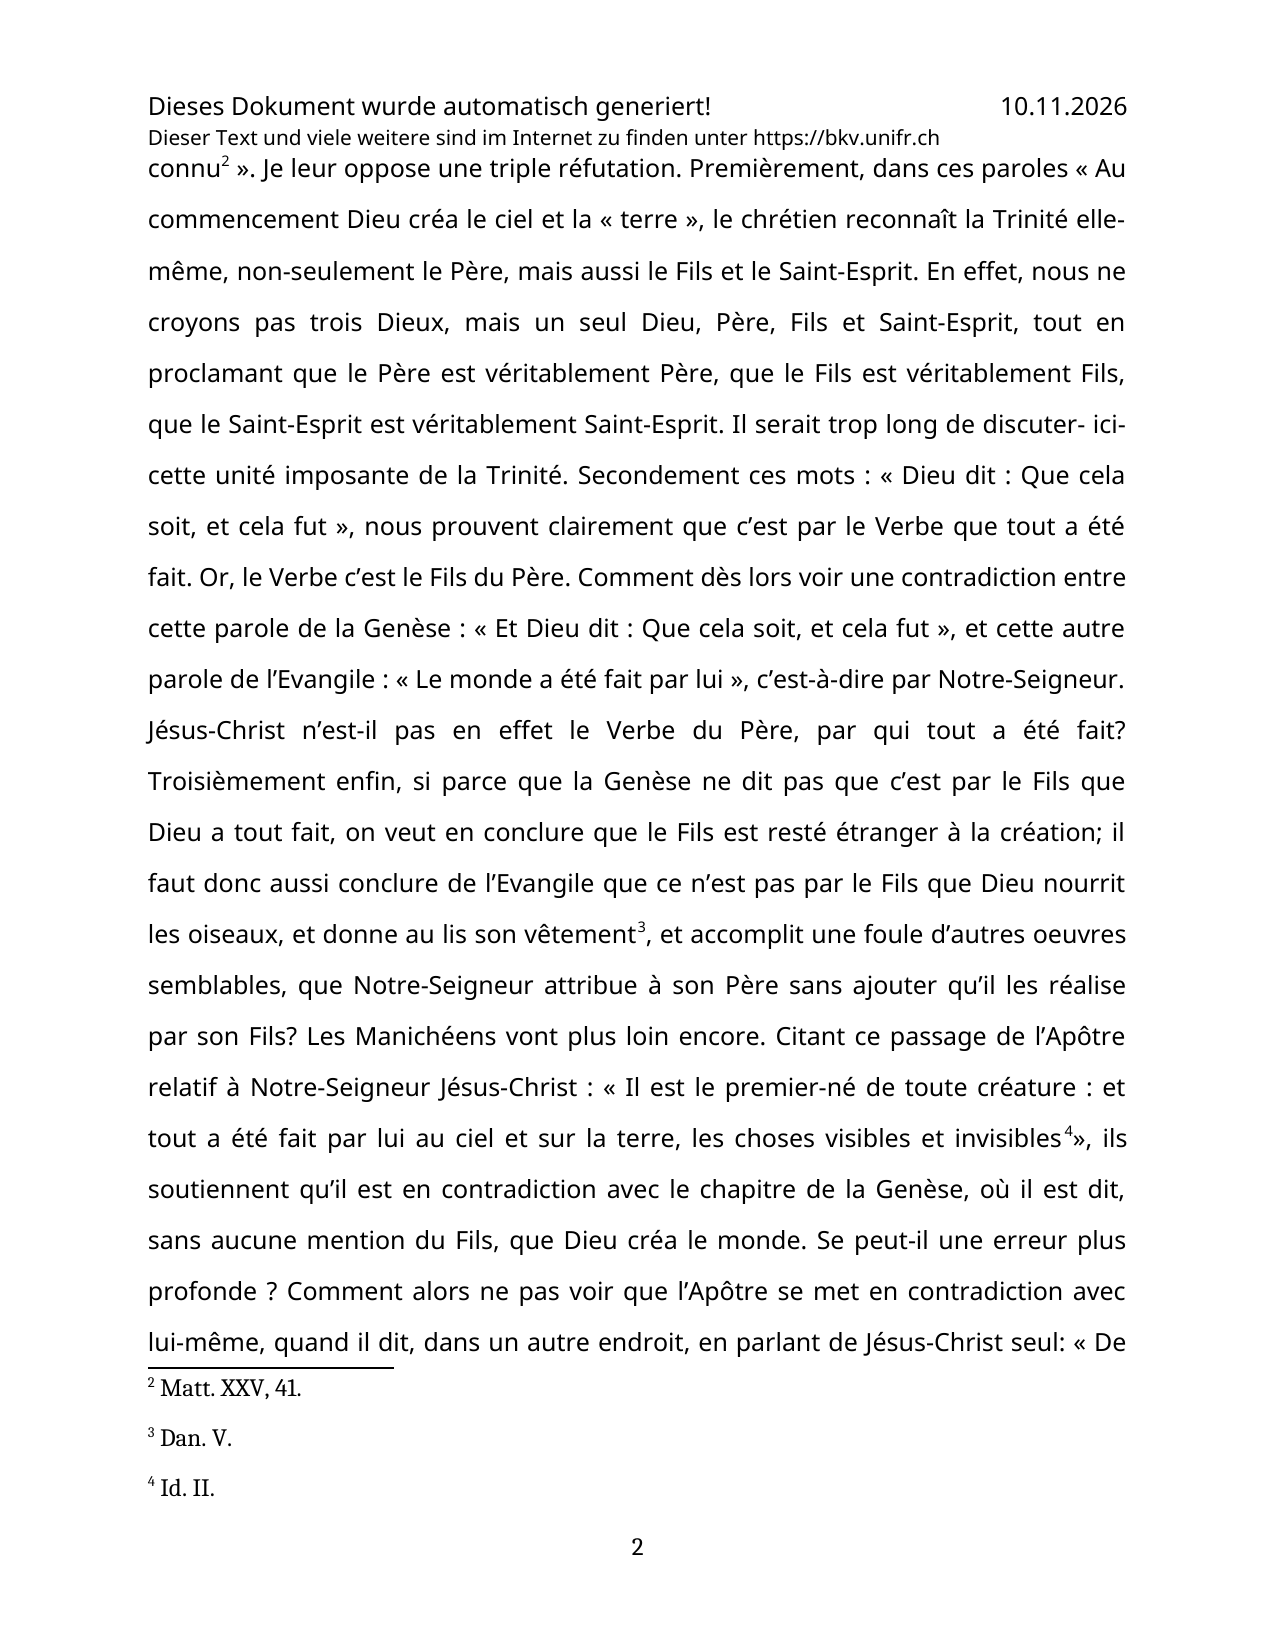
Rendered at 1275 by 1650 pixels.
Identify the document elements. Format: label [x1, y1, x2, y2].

text [148, 151, 1127, 1359]
